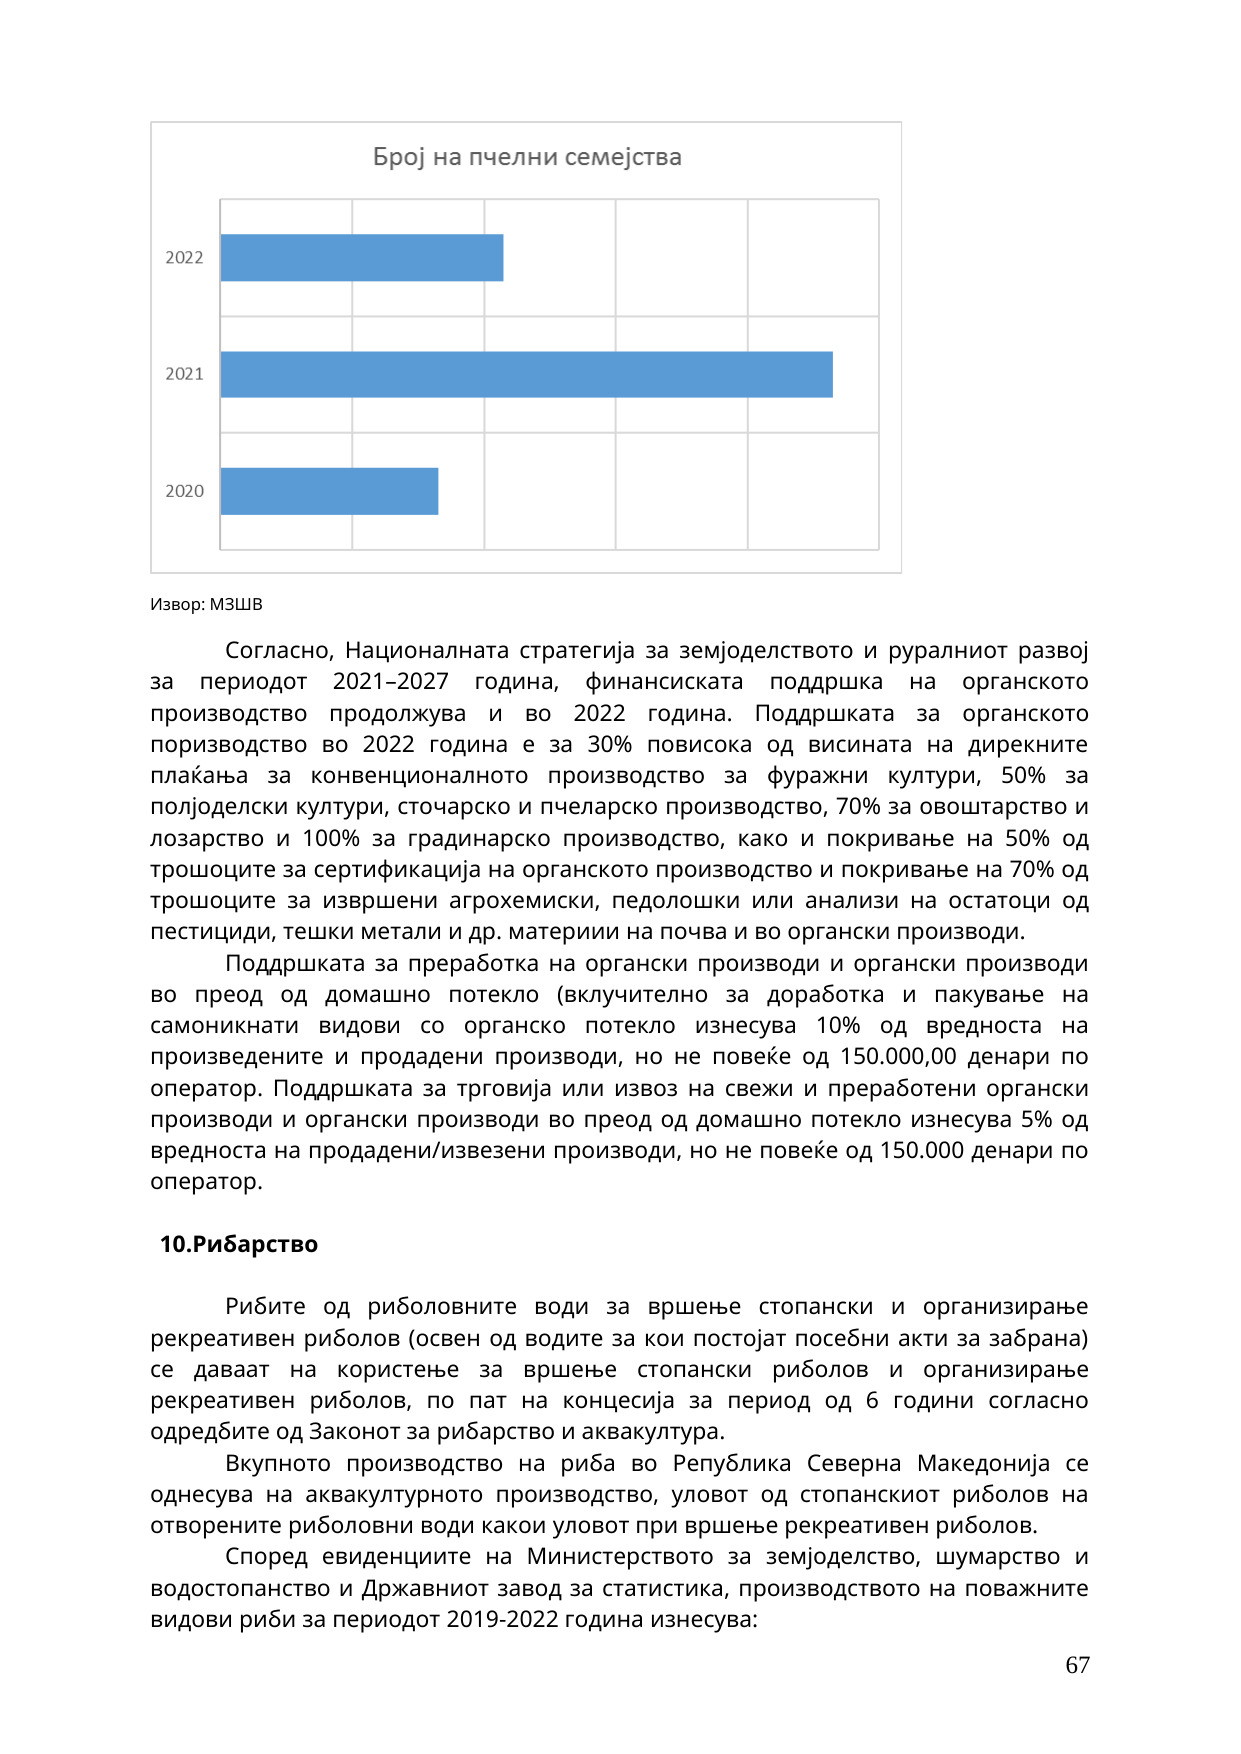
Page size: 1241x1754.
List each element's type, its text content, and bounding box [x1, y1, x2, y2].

text Поддршката за преработка на органски производи и органски производи во преод од домашно потекло (вклучително за доработка и пакување на самоникнати видови со органско потекло изнесува 10% од вредноста на произведените и продадени производи, но не повеќе од 150.000,00 денари по оператор. Поддршката за трговија или извоз на свежи и преработени органски производи и органски производи во преод од домашно потекло изнесува 5% од вредноста на продадени/извезени производи, но не повеќе од 150.000 денари по оператор. [150, 947, 1090, 1197]
text Рибите од риболовните води за вршење стопански и организирање рекреативен риболов (освен од водите за кои постојат посебни акти за забрана) се даваат на користење за вршење стопански риболов и организирање рекреативен риболов, по пат на концесија за период од 6 години согласно одредбите од Законот за рибарство и аквакултура. [150, 1290, 1090, 1447]
text Извор: МЗШВ [150, 593, 1090, 616]
text Согласно, Националната стратегија за земјоделството и руралниот развој за периодот 2021–2027 година, финансиската поддршка на органското производство продолжува и во 2022 година. Поддршката за органското поризводство во 2022 година е за 30% повисока од висината на дирекните плаќања за конвенционалното производство за фуражни култури, 50% за полјоделски култури, сточарско и пчеларско производство, 70% за овоштарство и лозарство и 100% за градинарско производство, како и покривање на 50% од трошоците за сертификација на органското производство и покривање на 70% од трошоците за извршени агрохемиски, педолошки или анализи на остатоци од пестициди, тешки метали и др. материии на почва и во органски производи. [150, 634, 1090, 947]
text Вкупното производство на риба во Република Северна Македонија се однесува на аквакултурното производство, уловот од стопанскиот риболов на отворените риболовни води какои уловот при вршење рекреативен риболов. [150, 1447, 1090, 1540]
text 10.Рибарствo [159, 1228, 1090, 1259]
text Според евиденциите на Министерството за земјоделство, шумарство и водостопанство и Државниот завод за статистика, производството на поважните видови риби за периодот 2019-2022 година изнесува: [150, 1540, 1090, 1634]
picture [150, 121, 903, 574]
